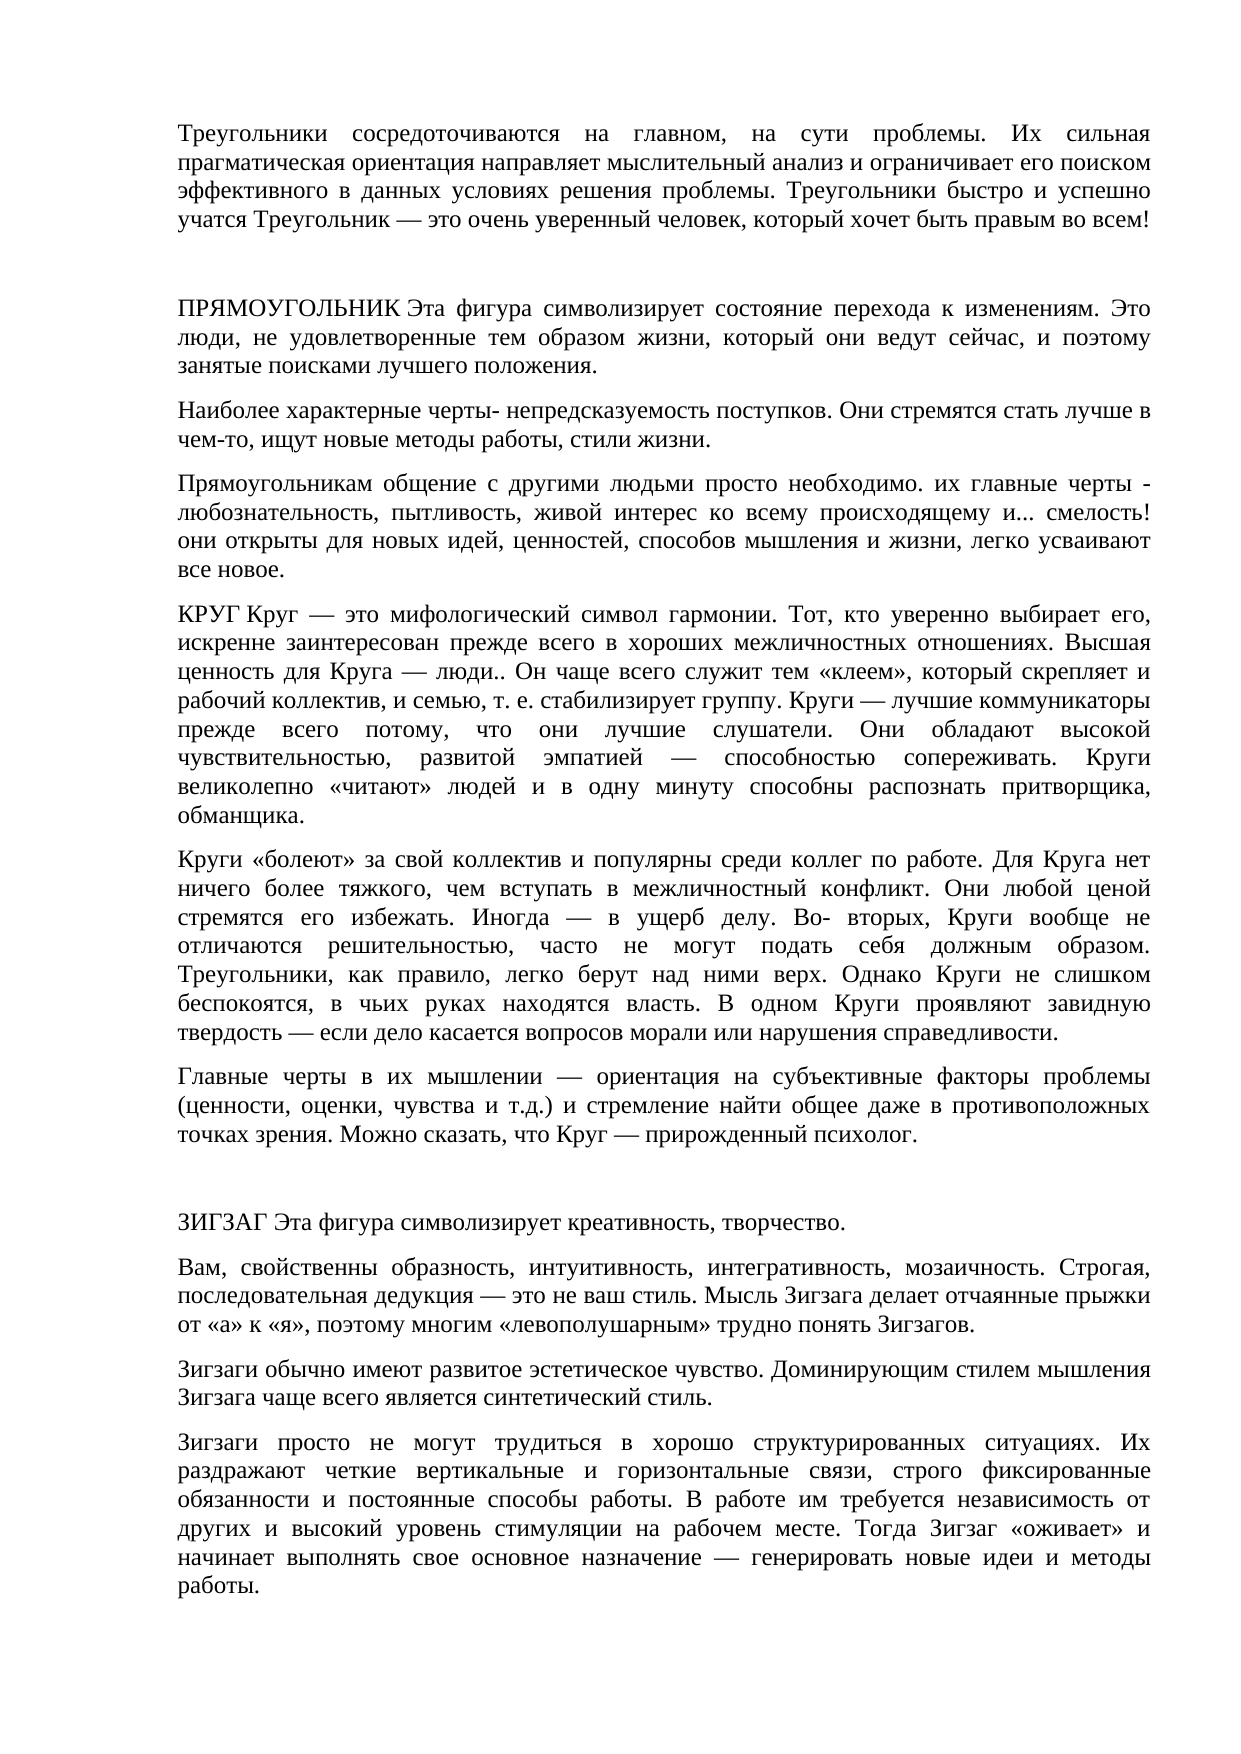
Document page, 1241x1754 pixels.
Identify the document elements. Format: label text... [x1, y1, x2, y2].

text Зигзаги просто не могут трудиться в хорошо структурированных ситуациях. Их раздражают четкие вертикальные и горизонтальные связи, строго фиксированные обязанности и постоянные способы работы. В работе им требуется независимость от других и высокий уровень стимуляции на рабочем месте. Тогда Зигзаг «оживает» и начинает выполнять свое основное назначение — генерировать новые идеи и методы работы. [177, 1427, 1152, 1599]
text Зигзаги обычно имеют развитое эстетическое чувство. Доминирующим стилем мышления Зигзага чаще всего является синтетический стиль. [177, 1354, 1152, 1411]
text ПРЯМОУГОЛЬНИК Эта фигура символизирует состояние перехода к изменениям. Это люди, не удовлетворенные тем образом жизни, который они ведут сейчас, и поэтому занятые поисками лучшего положения. [177, 293, 1152, 379]
text ЗИГЗАГ Эта фигура символизирует креативность, творчество. [177, 1207, 1152, 1236]
text Прямоугольникам общение с другими людьми просто необходимо. их главные черты - любознательность, пытливость, живой интерес ко всему происходящему и... смелость! они открыты для новых идей, ценностей, способов мышления и жизни, легко усваивают все новое. [177, 468, 1152, 583]
text КРУГ Круг — это мифологический символ гармонии. Тот, кто уверенно выбирает его, искренне заинтересован прежде всего в хороших межличностных отношениях. Высшая ценность для Круга — люди.. Он чаще всего служит тем «клеем», который скрепляет и рабочий коллектив, и семью, т. е. стабилизирует группу. Круги — лучшие коммуникаторы прежде всего потому, что они лучшие слушатели. Они обладают высокой чувствительностью, развитой эмпатией — способностью сопереживать. Круги великолепно «читают» людей и в одну минуту способны распознать притворщика, обманщика. [177, 599, 1152, 829]
text Наиболее характерные черты- непредсказуемость поступков. Они стремятся стать лучше в чем-то, ищут новые методы работы, стили жизни. [177, 395, 1152, 452]
text Главные черты в их мышлении — ориентация на субъективные факторы проблемы (ценности, оценки, чувства и т.д.) и стремление найти общее даже в противоположных точках зрения. Можно сказать, что Круг — прирожденный психолог. [177, 1061, 1152, 1147]
text Треугольники сосредоточиваются на главном, на сути проблемы. Их сильная прагматическая ориентация направляет мыслительный анализ и ограничивает его поиском эффективного в данных условиях решения проблемы. Треугольники быстро и успешно учатся Треугольник — это очень уверенный человек, который хочет быть правым во всем! [177, 118, 1152, 233]
text Круги «болеют» за свой коллектив и популярны среди коллег по работе. Для Круга нет ничего более тяжкого, чем вступать в межличностный конфликт. Они любой ценой стремятся его избежать. Иногда — в ущерб делу. Во- вторых, Круги вообще не отличаются решительностью, часто не могут подать себя должным образом. Треугольники, как правило, легко берут над ними верх. Однако Круги не слишком беспокоятся, в чьих руках находятся власть. В одном Круги проявляют завидную твердость — если дело касается вопросов морали или нарушения справедливости. [177, 844, 1152, 1046]
text Вам, свойственны образность, интуитивность, интегративность, мозаичность. Строгая, последовательная дедукция — это не ваш стиль. Мысль Зигзага делает отчаянные прыжки от «а» к «я», поэтому многим «левополушарным» трудно понять Зигзагов. [177, 1252, 1152, 1338]
